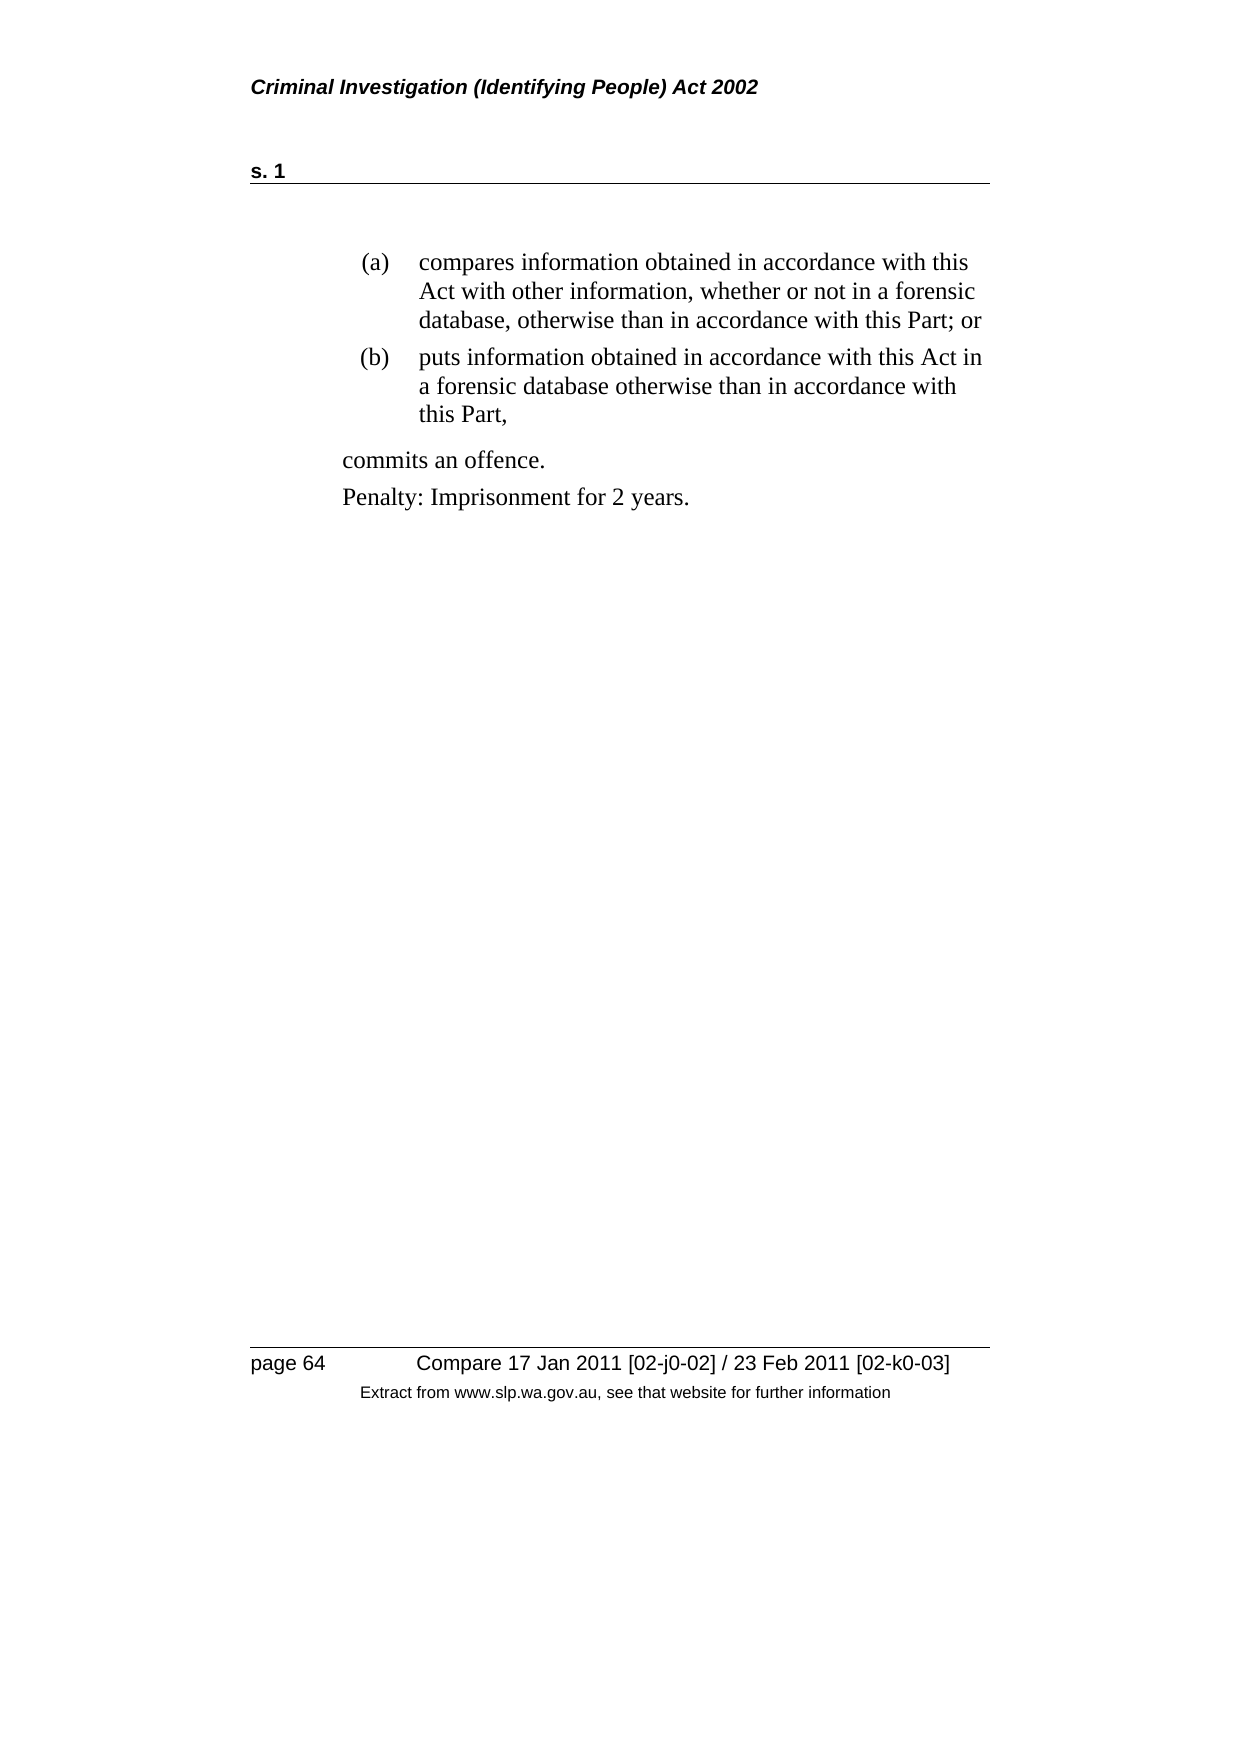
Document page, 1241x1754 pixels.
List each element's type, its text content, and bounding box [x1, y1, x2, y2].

text (b) puts information obtained in accordance with this Act in a forensic database otherwise than in accordance with this Part, [250, 342, 990, 428]
text (a) compares information obtained in accordance with this Act with other information, whether or not in a forensic database, otherwise than in accordance with this Part; or [250, 247, 990, 334]
text Penalty: Imprisonment for 2 years. [250, 482, 990, 511]
text commits an offence. [250, 445, 990, 474]
